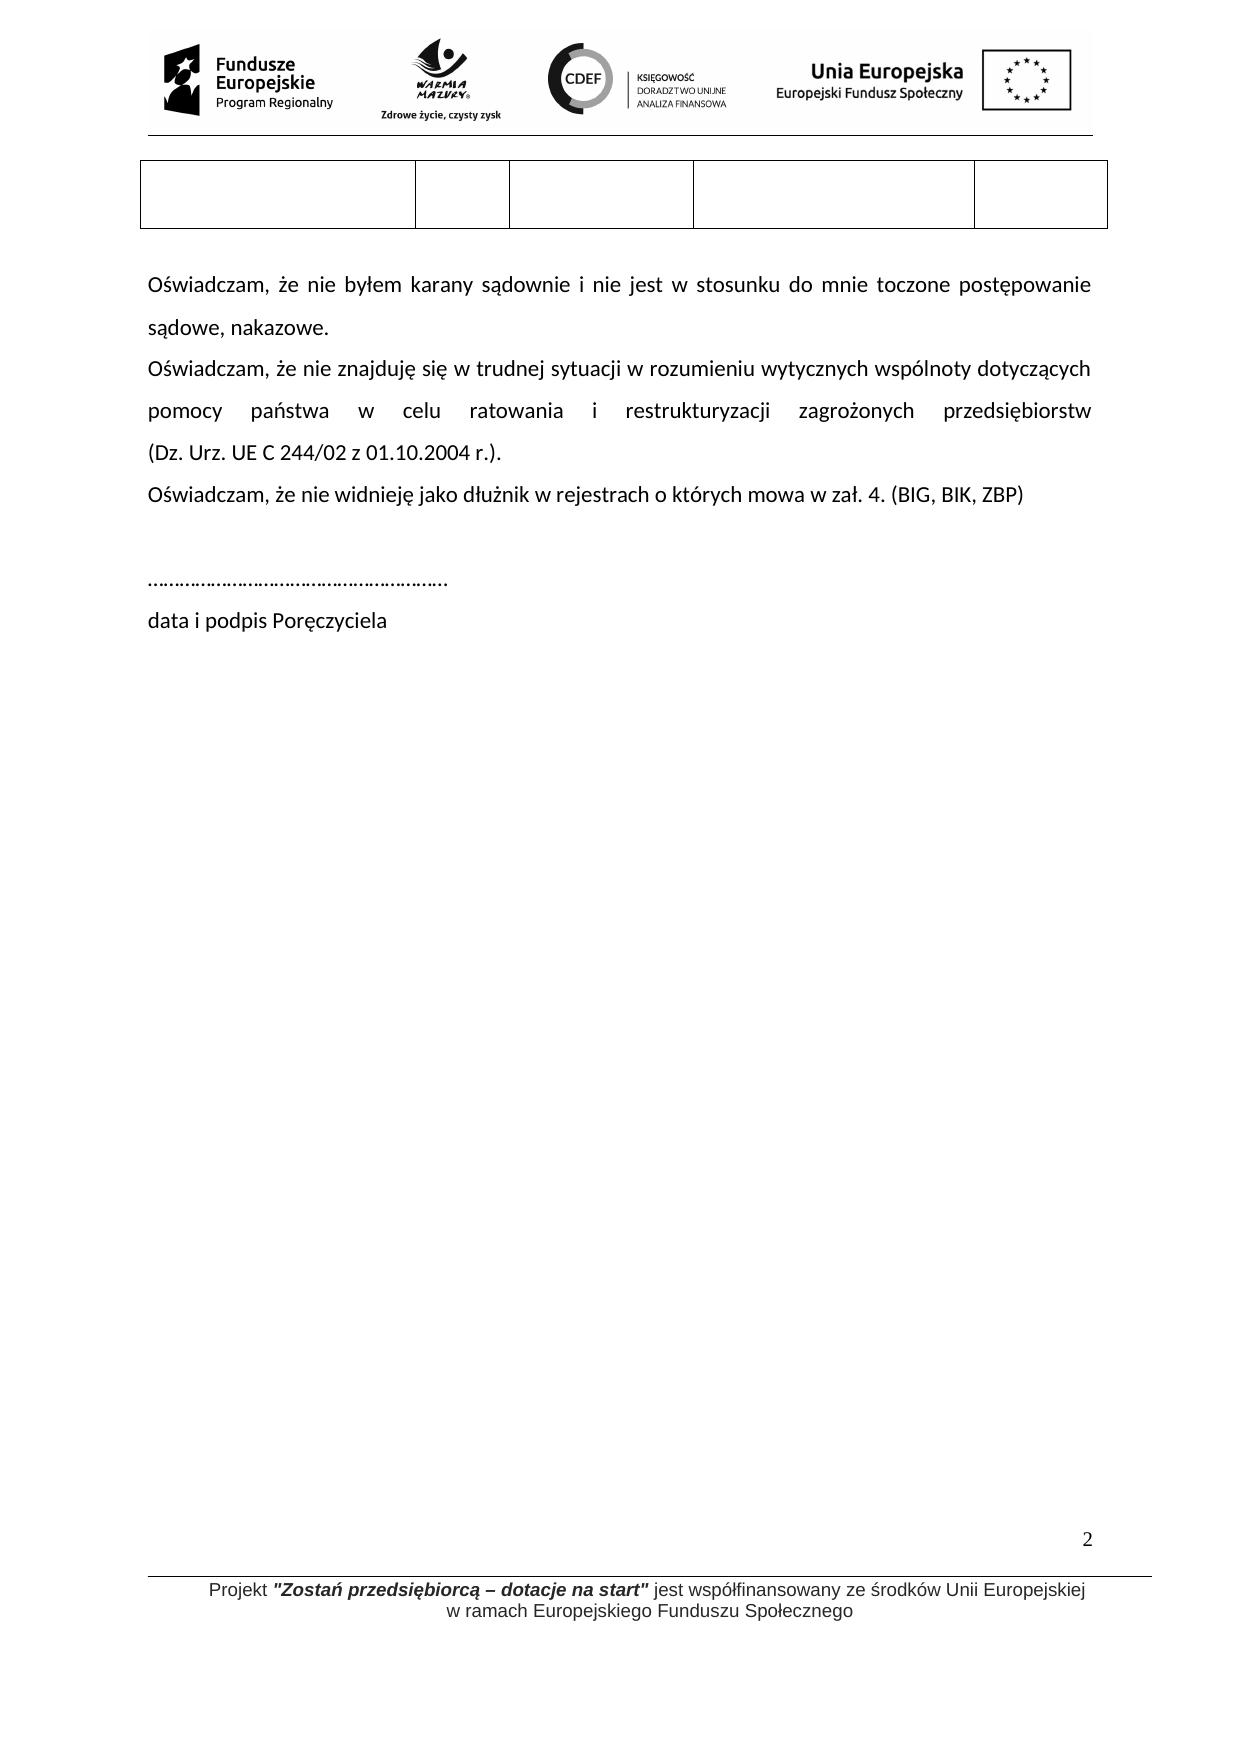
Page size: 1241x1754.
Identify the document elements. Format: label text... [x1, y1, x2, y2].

table_cell [694, 161, 974, 228]
text ………………………………………………… [148, 564, 1093, 592]
picture [147, 29, 1093, 133]
table_cell [510, 161, 693, 228]
text data i podpis Poręczyciela [148, 606, 1093, 634]
table_cell [416, 161, 509, 228]
text Oświadczam, że nie znajduję się w trudnej sytuacji w rozumieniu wytycznych wspólnoty dotyczących pomocy państwa w celu ratowania i restrukturyzacji zagrożonych przedsiębiorstw (Dz. Urz. UE C 244/02 z 01.10.2004 r.). [148, 354, 1093, 467]
text Oświadczam, że nie byłem karany sądownie i nie jest w stosunku do mnie toczone postępowanie sądowe, nakazowe. [148, 271, 1093, 341]
text Oświadczam, że nie widnieję jako dłużnik w rejestrach o których mowa w zał. 4. (BIG, BIK, ZBP) [148, 481, 1093, 508]
table_cell [141, 161, 415, 228]
table_cell [975, 161, 1107, 228]
